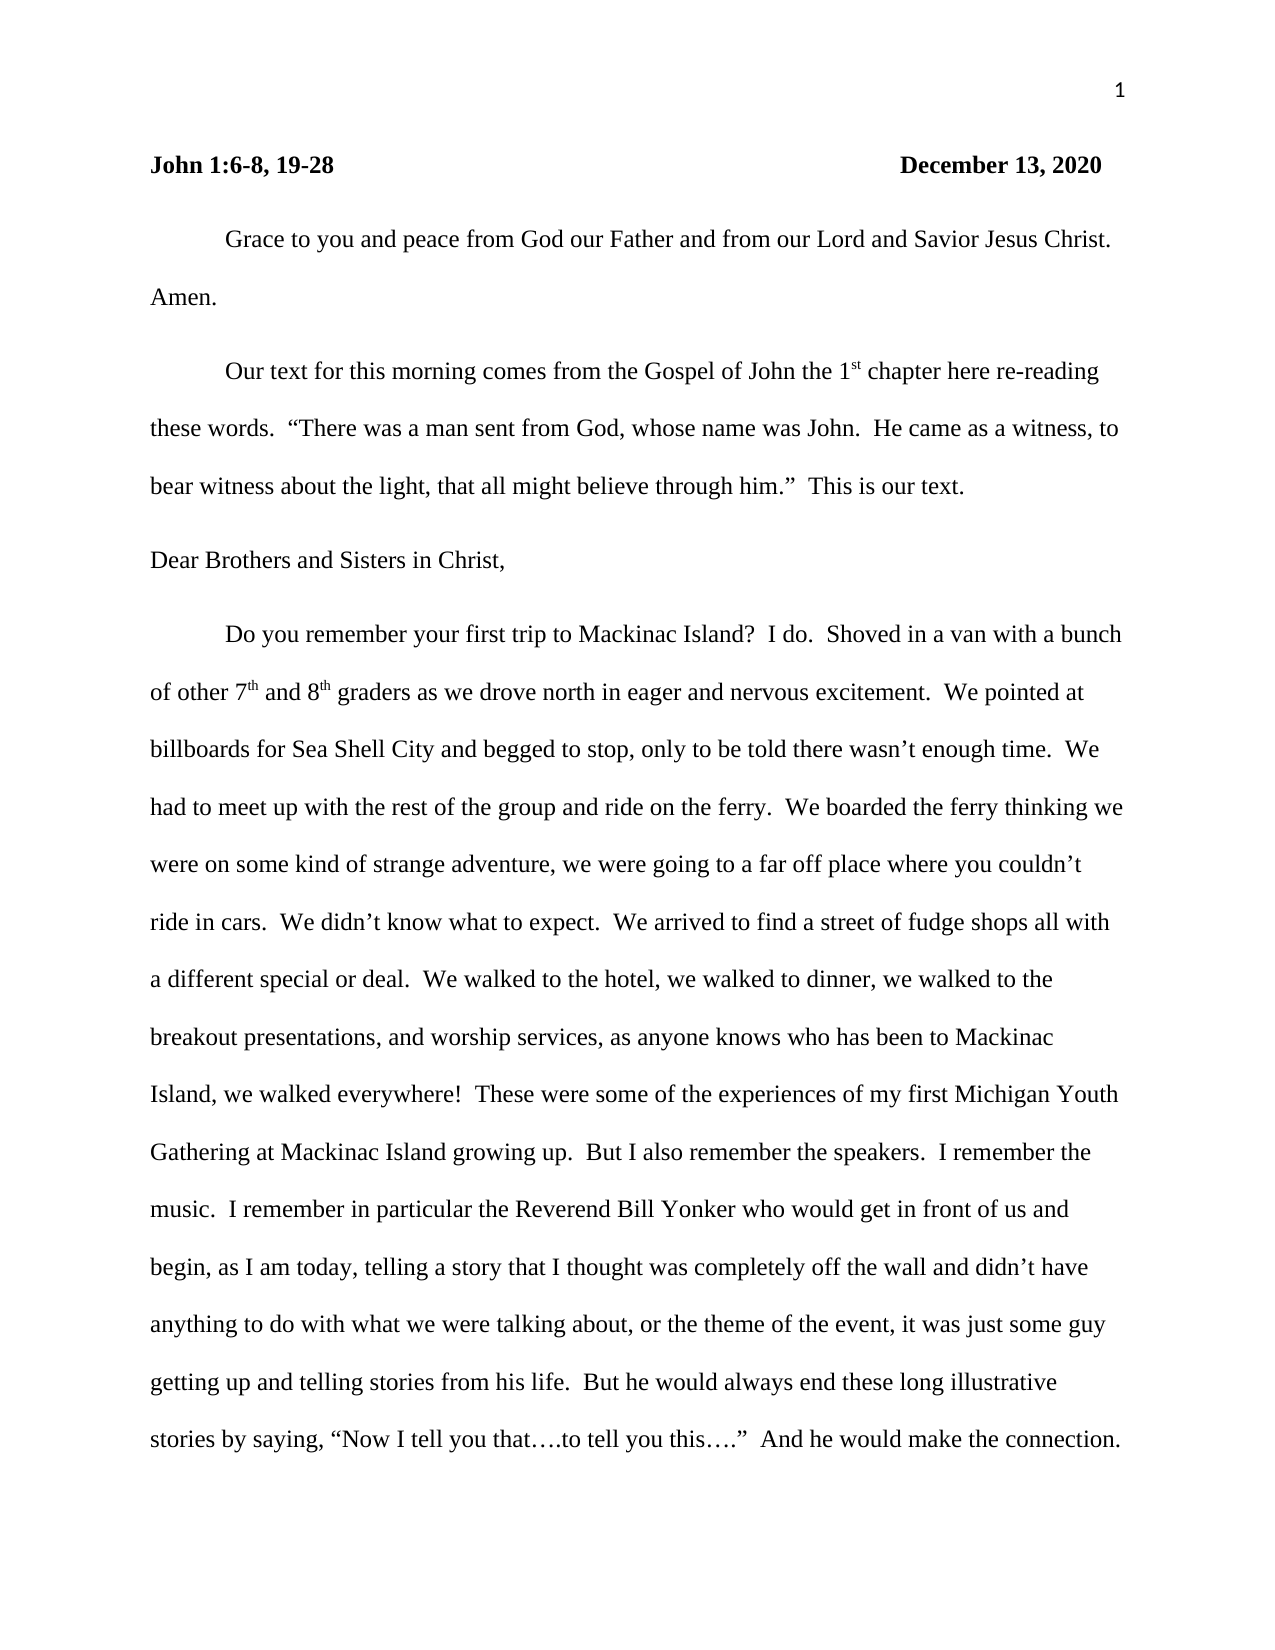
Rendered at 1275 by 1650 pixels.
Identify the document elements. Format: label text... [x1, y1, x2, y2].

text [150, 619, 1125, 1453]
text John 1:6-8, 19-28 December 13, 2020 [150, 150, 1125, 179]
text Dear Brothers and Sisters in Christ, [150, 545, 1125, 574]
text Our text for this morning comes from the Gospel of John the 1st chapter here re-reading these words. “There was a man sent from God, whose name was John. He came as a witness, to bear witness about the light, that all might believe through him.” This is our text. [150, 356, 1125, 499]
text Grace to you and peace from God our Father and from our Lord and Savior Jesus Christ. Amen. [150, 224, 1125, 310]
